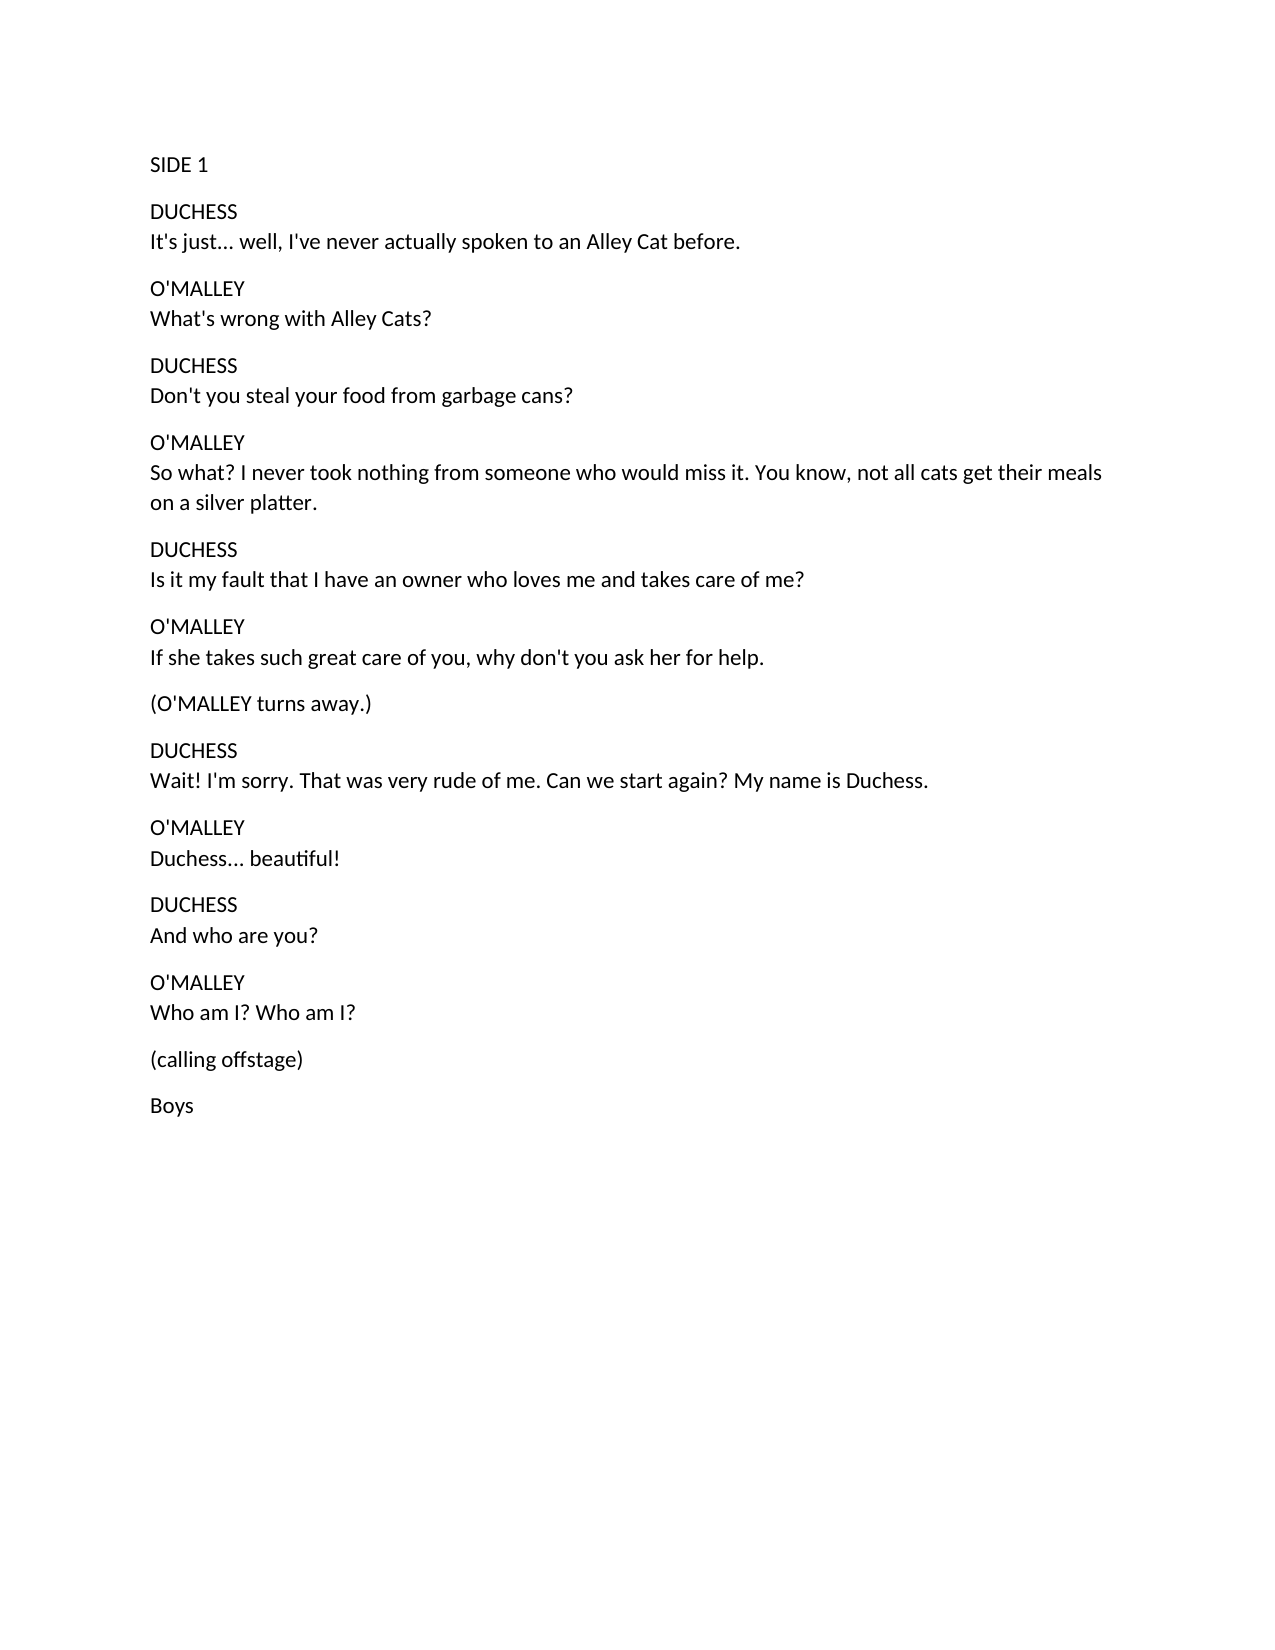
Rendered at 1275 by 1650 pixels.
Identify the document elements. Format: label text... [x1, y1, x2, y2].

text DUCHESS Don't you steal your food from garbage cans? [150, 351, 1125, 409]
text O'MALLEY Who am I? Who am I? [150, 968, 1125, 1026]
text DUCHESS Wait! I'm sorry. That was very rude of me. Can we start again? My name is Duchess. [150, 736, 1125, 795]
text O'MALLEY What's wrong with Alley Cats? [150, 274, 1125, 332]
text O'MALLEY If she takes such great care of you, why don't you ask her for help. [150, 612, 1125, 671]
text (calling offstage) [150, 1045, 1125, 1073]
text O'MALLEY So what? I never took nothing from someone who would miss it. You know, not all cats get their meals on a silver platter. [150, 428, 1125, 517]
text (O'MALLEY turns away.) [150, 689, 1125, 718]
text DUCHESS It's just... well, I've never actually spoken to an Alley Cat before. [150, 197, 1125, 255]
text O'MALLEY Duchess... beautiful! [150, 813, 1125, 872]
text DUCHESS And who are you? [150, 891, 1125, 949]
text SIDE 1 [150, 150, 1125, 178]
text Boys [150, 1092, 1125, 1120]
text DUCHESS Is it my fault that I have an owner who loves me and takes care of me? [150, 535, 1125, 594]
